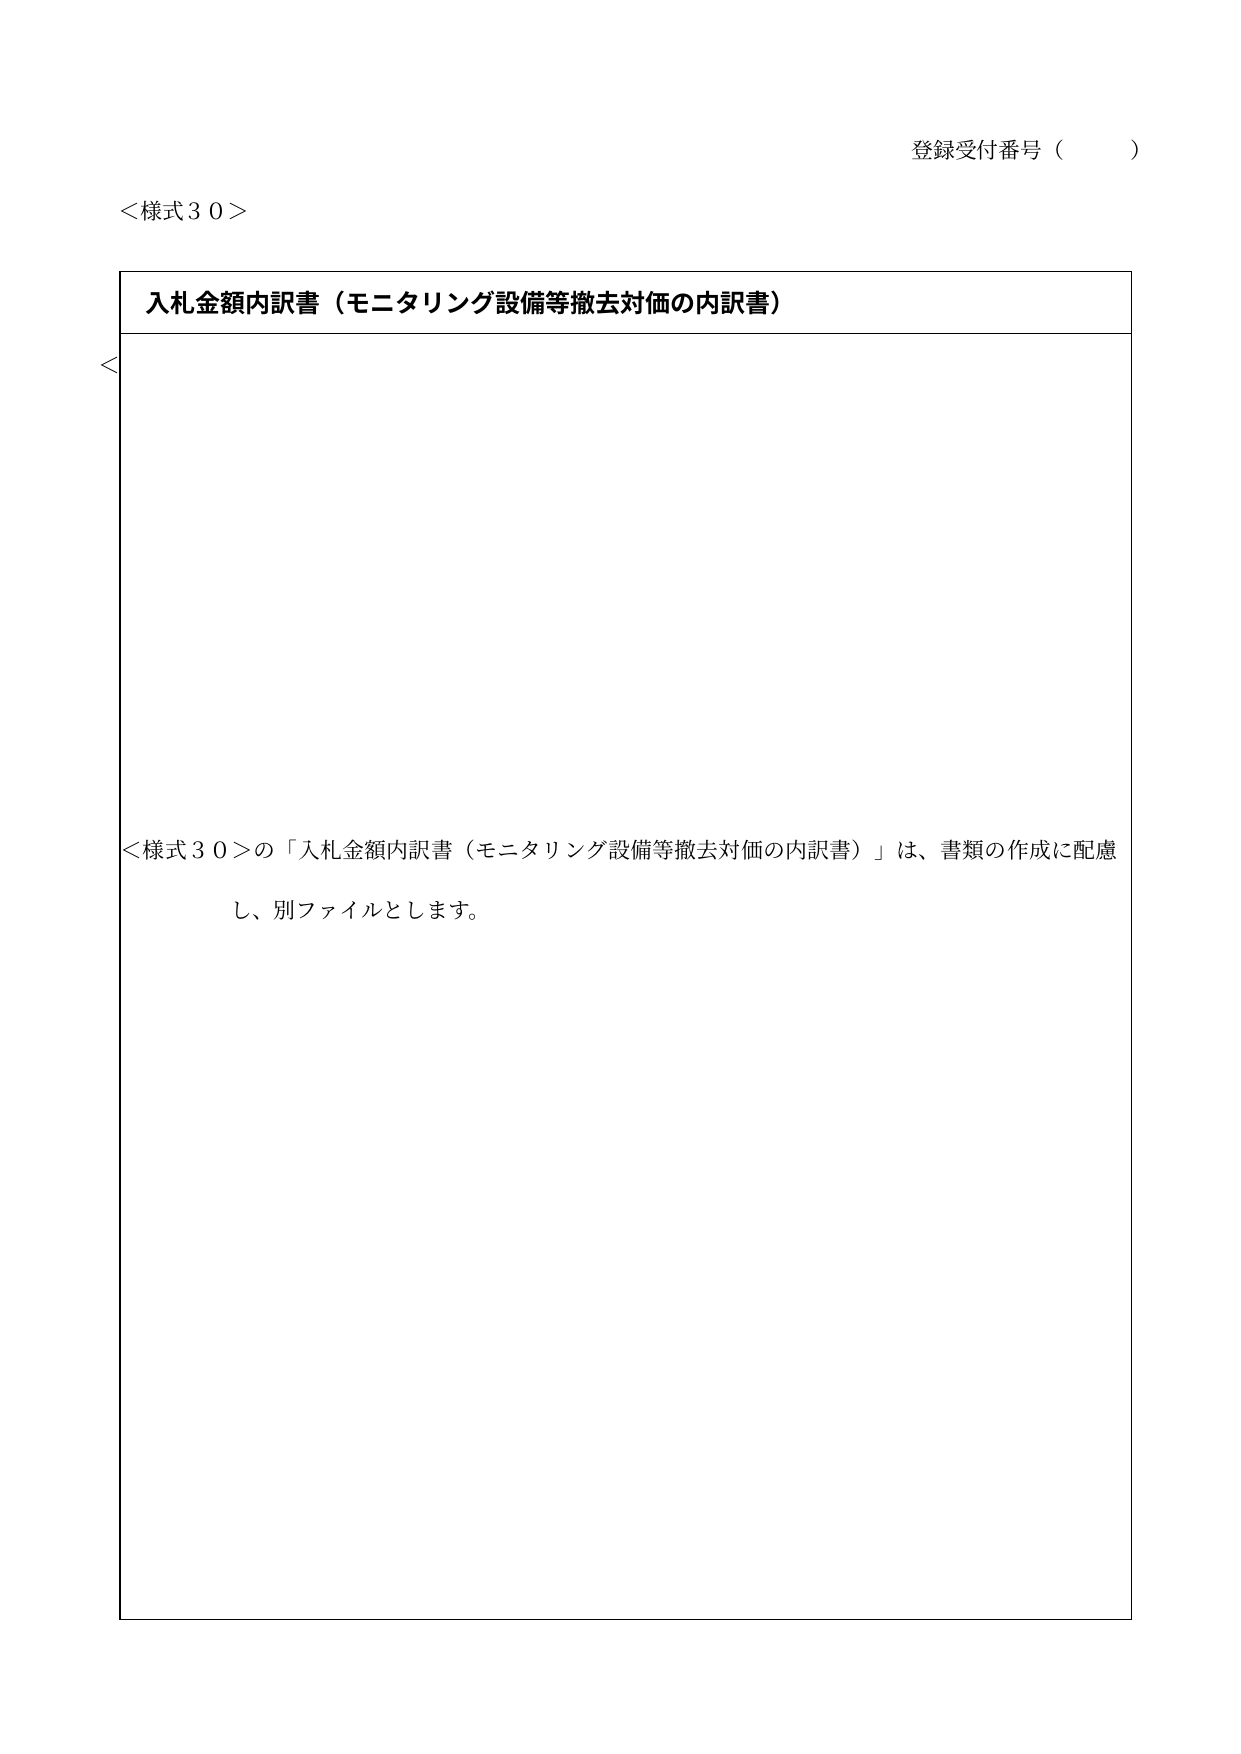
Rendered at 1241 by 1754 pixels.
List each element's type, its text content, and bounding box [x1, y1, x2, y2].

table_cell ＜ ＜様式３０＞の「入札金額内訳書（モニタリング設備等撤去対価の内訳書）」は、書類の作成に配慮し、別ファイルとします。 [121, 334, 1131, 1619]
text 登録受付番号（ ） [118, 119, 1152, 180]
table_header 入札金額内訳書（モニタリング設備等撤去対価の内訳書） [121, 272, 1131, 332]
text ＜様式３０＞ [118, 180, 1152, 240]
